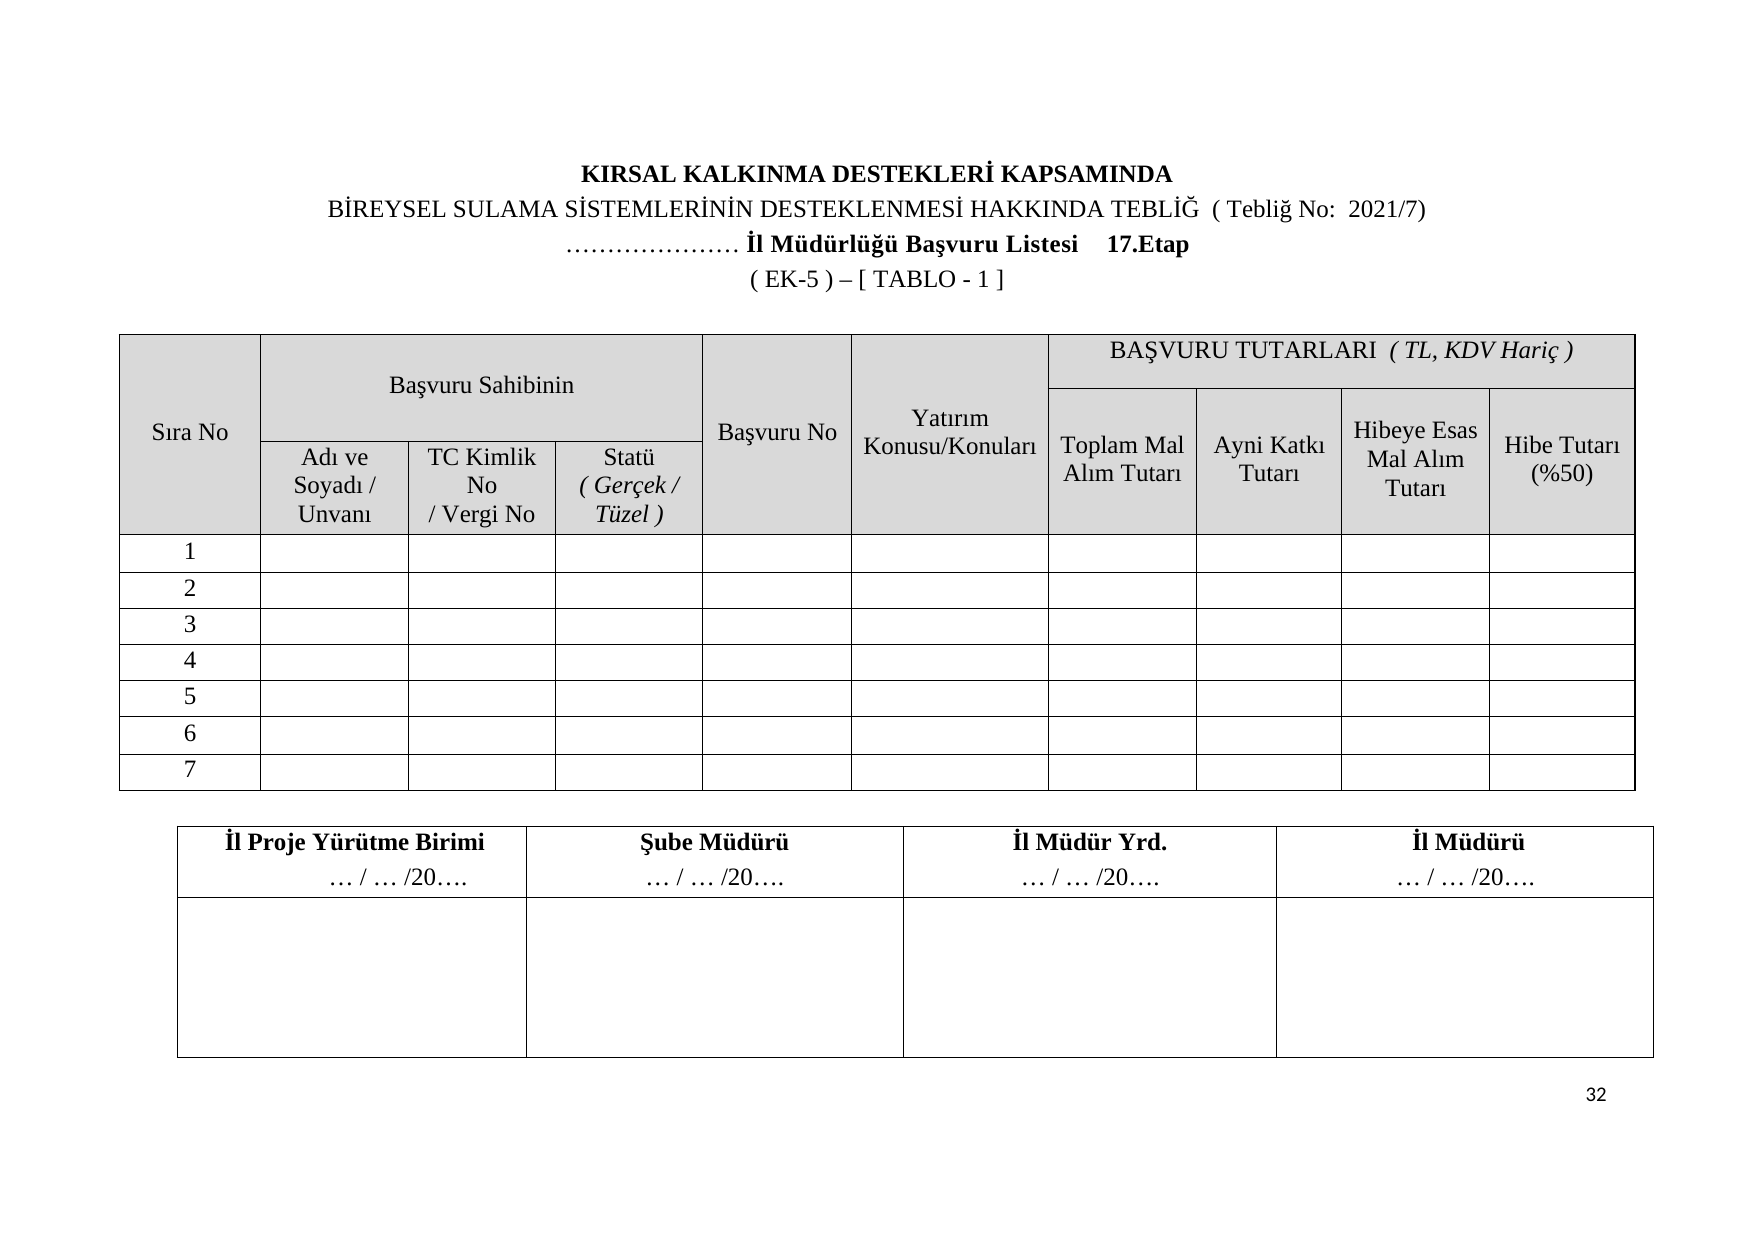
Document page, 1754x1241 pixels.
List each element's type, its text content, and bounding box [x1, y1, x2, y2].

table_header BAŞVURU TUTARLARI ( TL, KDV Hariç ) [1049, 335, 1634, 388]
table_cell Adı ve Soyadı / Unvanı [261, 442, 408, 534]
table_cell [703, 681, 851, 716]
table_cell [703, 573, 851, 608]
table_cell [1342, 755, 1489, 789]
table_header Şube Müdürü … / … /20…. [527, 827, 903, 897]
table_header Yatırım Konusu/Konuları [852, 335, 1048, 534]
table_header Başvuru Sahibinin [261, 335, 702, 441]
table_cell [1197, 535, 1341, 572]
table_cell [1197, 573, 1341, 608]
table_cell [409, 681, 555, 716]
table_cell [1490, 755, 1634, 789]
table_cell 2 [120, 573, 260, 608]
table_cell [261, 755, 408, 789]
table_cell [1490, 717, 1634, 753]
table_cell [904, 898, 1276, 1057]
table_cell Hibeye Esas Mal Alım Tutarı [1342, 389, 1489, 534]
table_cell [1197, 717, 1341, 753]
table_cell [1049, 573, 1196, 608]
table_cell [1490, 609, 1634, 644]
table_cell [409, 609, 555, 644]
table_cell [409, 645, 555, 680]
table_cell 4 [120, 645, 260, 680]
table_cell [1049, 681, 1196, 716]
table_header İl Müdür Yrd. … / … /20…. [904, 827, 1276, 897]
table_cell [1049, 645, 1196, 680]
table_cell [409, 535, 555, 572]
table_cell [1197, 645, 1341, 680]
table_cell 5 [120, 681, 260, 716]
table_cell [1049, 609, 1196, 644]
table_cell [1197, 755, 1341, 789]
table_cell [852, 609, 1048, 644]
table_cell [852, 573, 1048, 608]
table_cell [1277, 898, 1653, 1057]
table_cell [261, 573, 408, 608]
table_cell [409, 573, 555, 608]
table_cell Hibe Tutarı (%50) [1490, 389, 1634, 534]
table_cell [261, 535, 408, 572]
table_cell [261, 681, 408, 716]
table_cell [178, 898, 526, 1057]
table_cell [1049, 535, 1196, 572]
table_cell [1342, 717, 1489, 753]
table_cell [703, 535, 851, 572]
table_cell [703, 755, 851, 789]
table_header İl Müdürü … / … /20…. [1277, 827, 1653, 897]
table_cell [1197, 681, 1341, 716]
table_cell TC Kimlik No / Vergi No [409, 442, 555, 534]
table_cell Toplam Mal Alım Tutarı [1049, 389, 1196, 534]
table_header Başvuru No [703, 335, 851, 534]
table_cell 7 [120, 755, 260, 789]
table_cell [527, 898, 903, 1057]
table_cell [1490, 645, 1634, 680]
table_cell [852, 645, 1048, 680]
table_cell [409, 755, 555, 789]
table_cell 3 [120, 609, 260, 644]
table_cell [1342, 645, 1489, 680]
table_cell [1049, 755, 1196, 789]
table_cell [556, 755, 702, 789]
table_cell Ayni Katkı Tutarı [1197, 389, 1341, 534]
table_cell [1342, 681, 1489, 716]
table_cell [556, 573, 702, 608]
table_header Sıra No [120, 335, 260, 534]
table_cell [852, 755, 1048, 789]
table_cell Statü ( Gerçek / Tüzel ) [556, 442, 702, 534]
table_cell [1490, 573, 1634, 608]
table_cell [703, 645, 851, 680]
table_cell [1342, 535, 1489, 572]
table_cell [852, 535, 1048, 572]
table_cell [1342, 609, 1489, 644]
table_cell [703, 609, 851, 644]
table_cell [1197, 609, 1341, 644]
table_cell [852, 681, 1048, 716]
table_cell 1 [120, 535, 260, 572]
table_cell [852, 717, 1048, 753]
table_cell [409, 717, 555, 753]
table_cell [1490, 681, 1634, 716]
table_cell [1342, 573, 1489, 608]
table_cell [556, 535, 702, 572]
table_cell 6 [120, 717, 260, 753]
table_cell [556, 609, 702, 644]
table_cell [261, 609, 408, 644]
table_cell [261, 645, 408, 680]
text ………………… İl Müdürlüğü Başvuru Listesi 17.Etap [148, 229, 1606, 258]
table_cell [1049, 717, 1196, 753]
table_cell [556, 645, 702, 680]
table_cell [556, 681, 702, 716]
table_cell [556, 717, 702, 753]
table_cell [703, 717, 851, 753]
text KIRSAL KALKINMA DESTEKLERİ KAPSAMINDA [148, 159, 1606, 188]
text BİREYSEL SULAMA SİSTEMLERİNİN DESTEKLENMESİ HAKKINDA TEBLİĞ ( Tebliğ No: 2021/7) [148, 194, 1606, 223]
table_cell [261, 717, 408, 753]
table_header İl Proje Yürütme Birimi … / … /20…. [178, 827, 526, 897]
text ( EK-5 ) – [ TABLO - 1 ] [148, 264, 1606, 293]
table_cell [1490, 535, 1634, 572]
